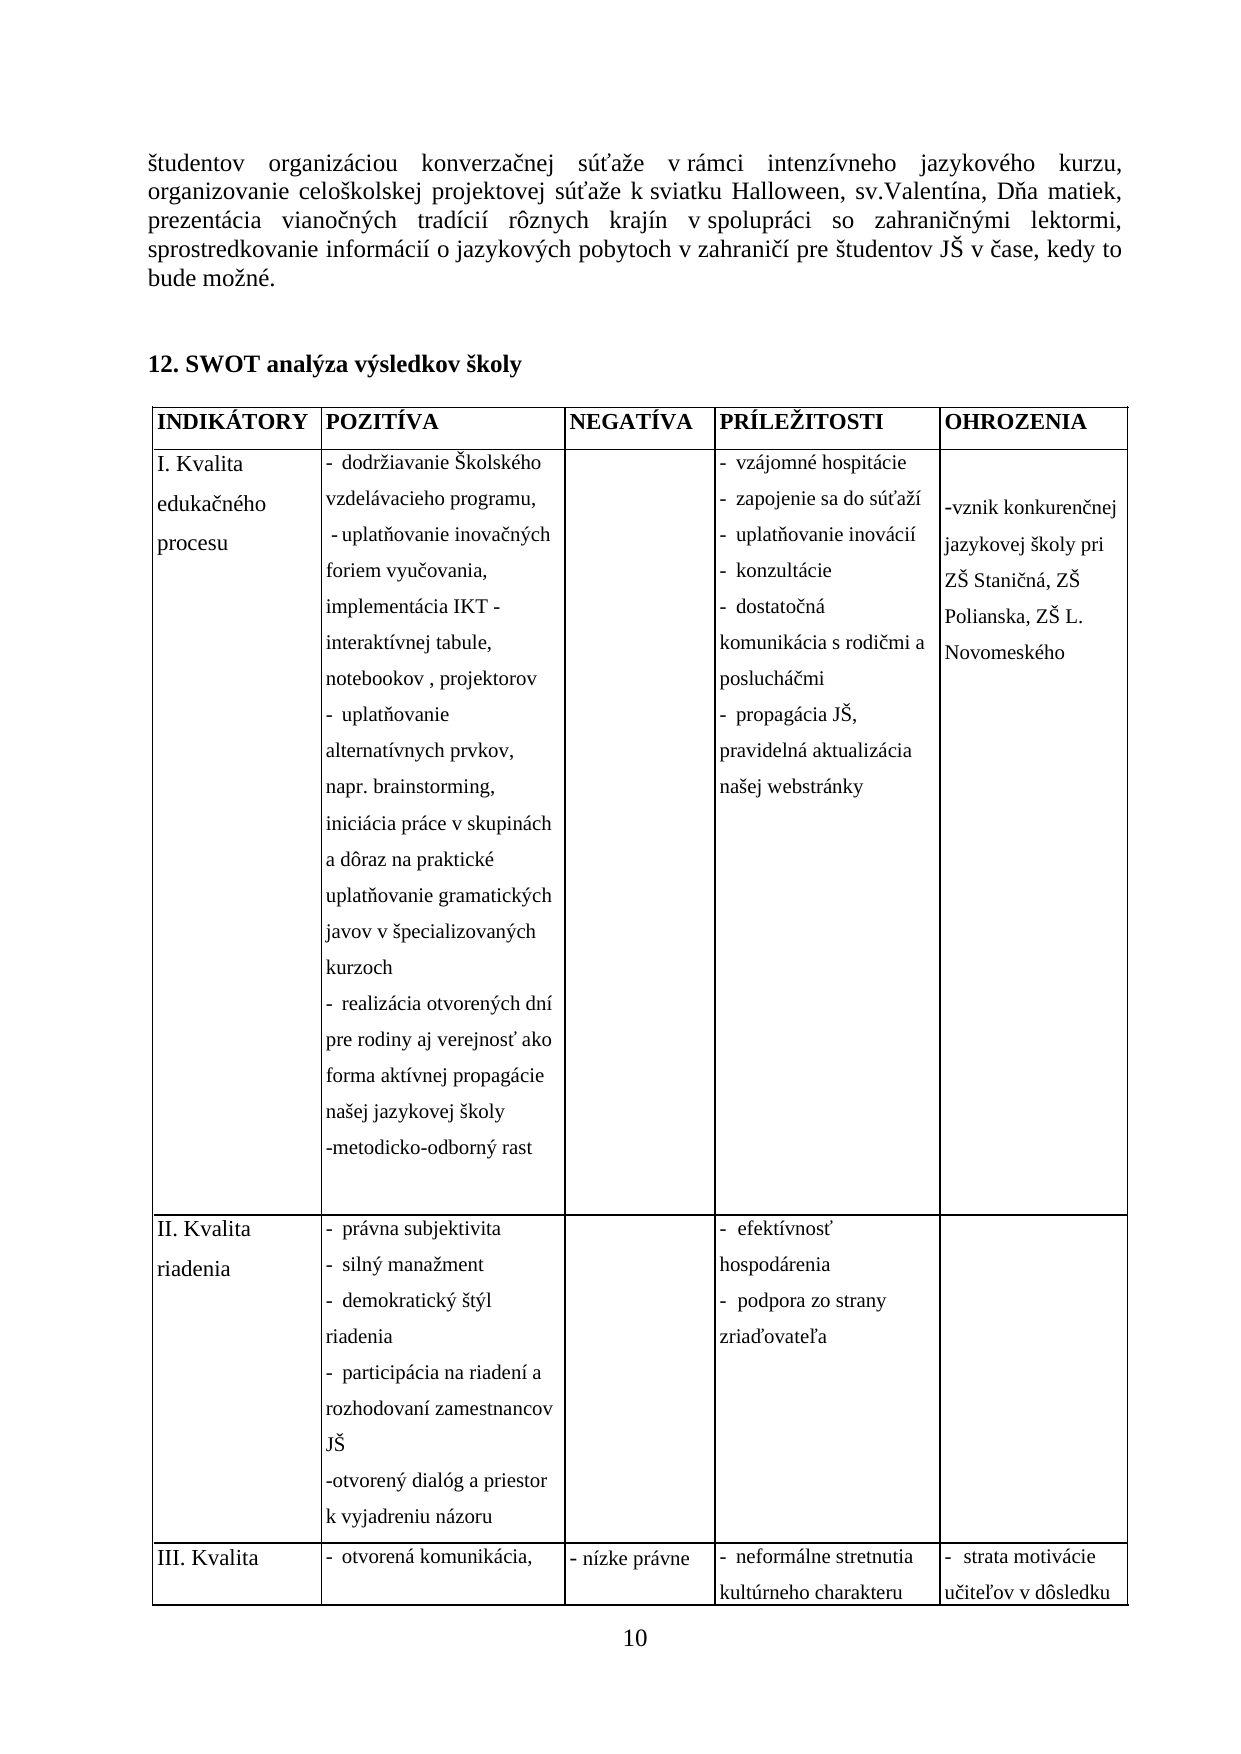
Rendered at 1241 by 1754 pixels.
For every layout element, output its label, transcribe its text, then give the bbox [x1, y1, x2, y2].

table_header POZITÍVA [322, 408, 564, 448]
table_cell [566, 450, 714, 1214]
table_header PRÍLEŽITOSTI [716, 408, 939, 448]
table_cell -vznik konkurenčnej jazykovej školy pri ZŠ Staničná, ZŠ Polianska, ZŠ L. Novomeského [941, 450, 1127, 1214]
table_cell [716, 1544, 939, 1604]
table_header OHROZENIA [941, 408, 1127, 448]
table_cell II. Kvalita riadenia [153, 1215, 321, 1542]
table_cell [941, 1216, 1127, 1542]
table_cell - dodržiavanie Školského vzdelávacieho programu, - uplatňovanie inovačných foriem vyučovania, implementácia IKT -interaktívnej tabule, notebookov , projektorov - uplatňovanie alternatívnych prvkov, napr. brainstorming, iniciácia práce v skupinách a dôraz na praktické uplatňovanie gramatických javov v špecializovaných kurzoch - realizácia otvorených dní pre rodiny aj verejnosť ako forma aktívnej propagácie našej jazykovej školy -metodicko-odborný rast [322, 450, 564, 1214]
table_cell [566, 1216, 714, 1542]
text 12. SWOT analýza výsledkov školy [148, 349, 1122, 378]
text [148, 148, 1122, 291]
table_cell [566, 1544, 714, 1604]
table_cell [153, 1543, 321, 1604]
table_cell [941, 1544, 1127, 1604]
table_cell I. Kvalita edukačného procesu [153, 450, 321, 1214]
table_header INDIKÁTORY [153, 408, 321, 448]
table_header NEGATÍVA [566, 408, 714, 448]
table_cell - vzájomné hospitácie - zapojenie sa do súťaží - uplatňovanie inovácií - konzultácie - dostatočná komunikácia s rodičmi a poslucháčmi - propagácia JŠ, pravidelná aktualizácia našej webstránky [716, 450, 939, 1214]
table_cell - efektívnosť hospodárenia - podpora zo strany zriaďovateľa [716, 1216, 939, 1542]
table_cell - právna subjektivita - silný manažment - demokratický štýl riadenia - participácia na riadení a rozhodovaní zamestnancov JŠ -otvorený dialóg a priestor k vyjadreniu názoru [322, 1216, 564, 1542]
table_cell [322, 1544, 564, 1604]
